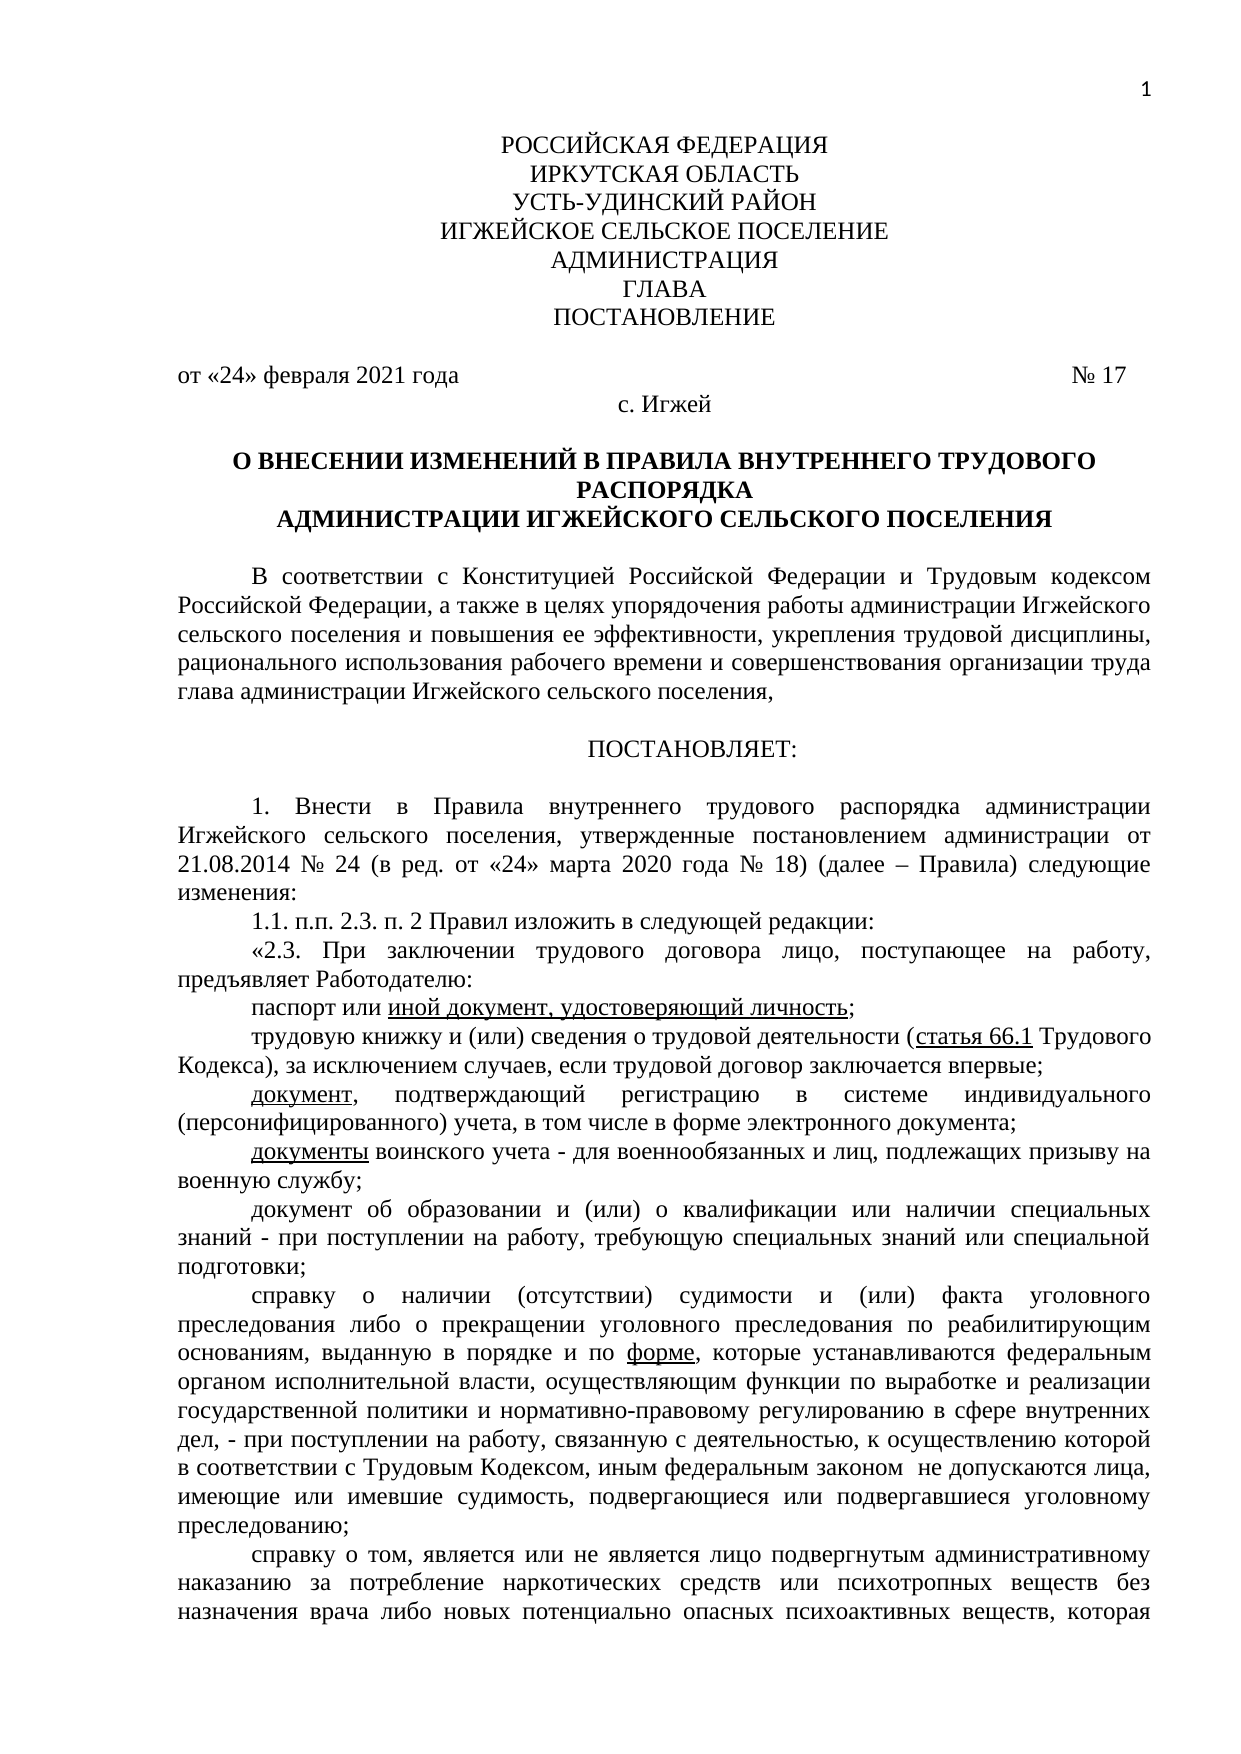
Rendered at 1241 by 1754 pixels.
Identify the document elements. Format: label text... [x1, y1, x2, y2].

text паспорт или иной документ, удостоверяющий личность; [177, 992, 1152, 1021]
text документ, подтверждающий регистрацию в системе индивидуального (персонифицированного) учета, в том числе в форме электронного документа; [177, 1079, 1152, 1136]
text РОССИЙСКАЯ ФЕДЕРАЦИЯ [177, 130, 1152, 159]
text документ об образовании и (или) о квалификации или наличии специальных знаний - при поступлении на работу, требующую специальных знаний или специальной подготовки; [177, 1194, 1152, 1280]
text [177, 1539, 1152, 1625]
text трудовую книжку и (или) сведения о трудовой деятельности (статья 66.1 Трудового Кодекса), за исключением случаев, если трудовой договор заключается впервые; [177, 1021, 1152, 1079]
text справку о наличии (отсутствии) судимости и (или) факта уголовного преследования либо о прекращении уголовного преследования по реабилитирующим основаниям, выданную в порядке и по форме, которые устанавливаются федеральным органом исполнительной власти, осуществляющим функции по выработке и реализации государственной политики и нормативно-правовому регулированию в сфере внутренних дел, - при поступлении на работу, связанную с деятельностью, к осуществлению которой в соответствии с Трудовым Кодексом, иным федеральным законом не допускаются лица, имеющие или имевшие судимость, подвергающиеся или подвергавшиеся уголовному преследованию; [177, 1280, 1152, 1539]
text 1. Внести в Правила внутреннего трудового распорядка администрации Игжейского сельского поселения, утвержденные постановлением администрации от 21.08.2014 № 24 (в ред. от «24» марта 2020 года № 18) (далее – Правила) следующие изменения: [177, 791, 1152, 906]
text ПОСТАНОВЛЯЕТ: [177, 734, 1152, 762]
text О ВНЕСЕНИИ ИЗМЕНЕНИЙ В ПРАВИЛА ВНУТРЕННЕГО ТРУДОВОГО РАСПОРЯДКА [177, 446, 1152, 504]
text ИРКУТСКАЯ ОБЛАСТЬ [177, 159, 1152, 187]
text ПОСТАНОВЛЕНИЕ [177, 302, 1152, 331]
text ИГЖЕЙСКОЕ СЕЛЬСКОЕ ПОСЕЛЕНИЕ [177, 216, 1152, 245]
text документы воинского учета - для военнообязанных и лиц, подлежащих призыву на военную службу; [177, 1136, 1152, 1194]
text АДМИНИСТРАЦИЯ [177, 245, 1152, 274]
text с. Игжей [177, 389, 1152, 417]
text УСТЬ-УДИНСКИЙ РАЙОН [177, 187, 1152, 216]
text АДМИНИСТРАЦИИ ИГЖЕЙСКОГО СЕЛЬСКОГО ПОСЕЛЕНИЯ [177, 504, 1152, 532]
text от «24» февраля 2021 года № 17 [177, 360, 1152, 389]
text 1.1. п.п. 2.3. п. 2 Правил изложить в следующей редакции: [177, 906, 1152, 935]
text «2.3. При заключении трудового договора лицо, поступающее на работу, предъявляет Работодателю: [177, 935, 1152, 992]
text В соответствии с Конституцией Российской Федерации и Трудовым кодексом Российской Федерации, а также в целях упорядочения работы администрации Игжейского сельского поселения и повышения ее эффективности, укрепления трудовой дисциплины, рационального использования рабочего времени и совершенствования организации труда глава администрации Игжейского сельского поселения, [177, 561, 1152, 705]
text ГЛАВА [177, 274, 1152, 302]
